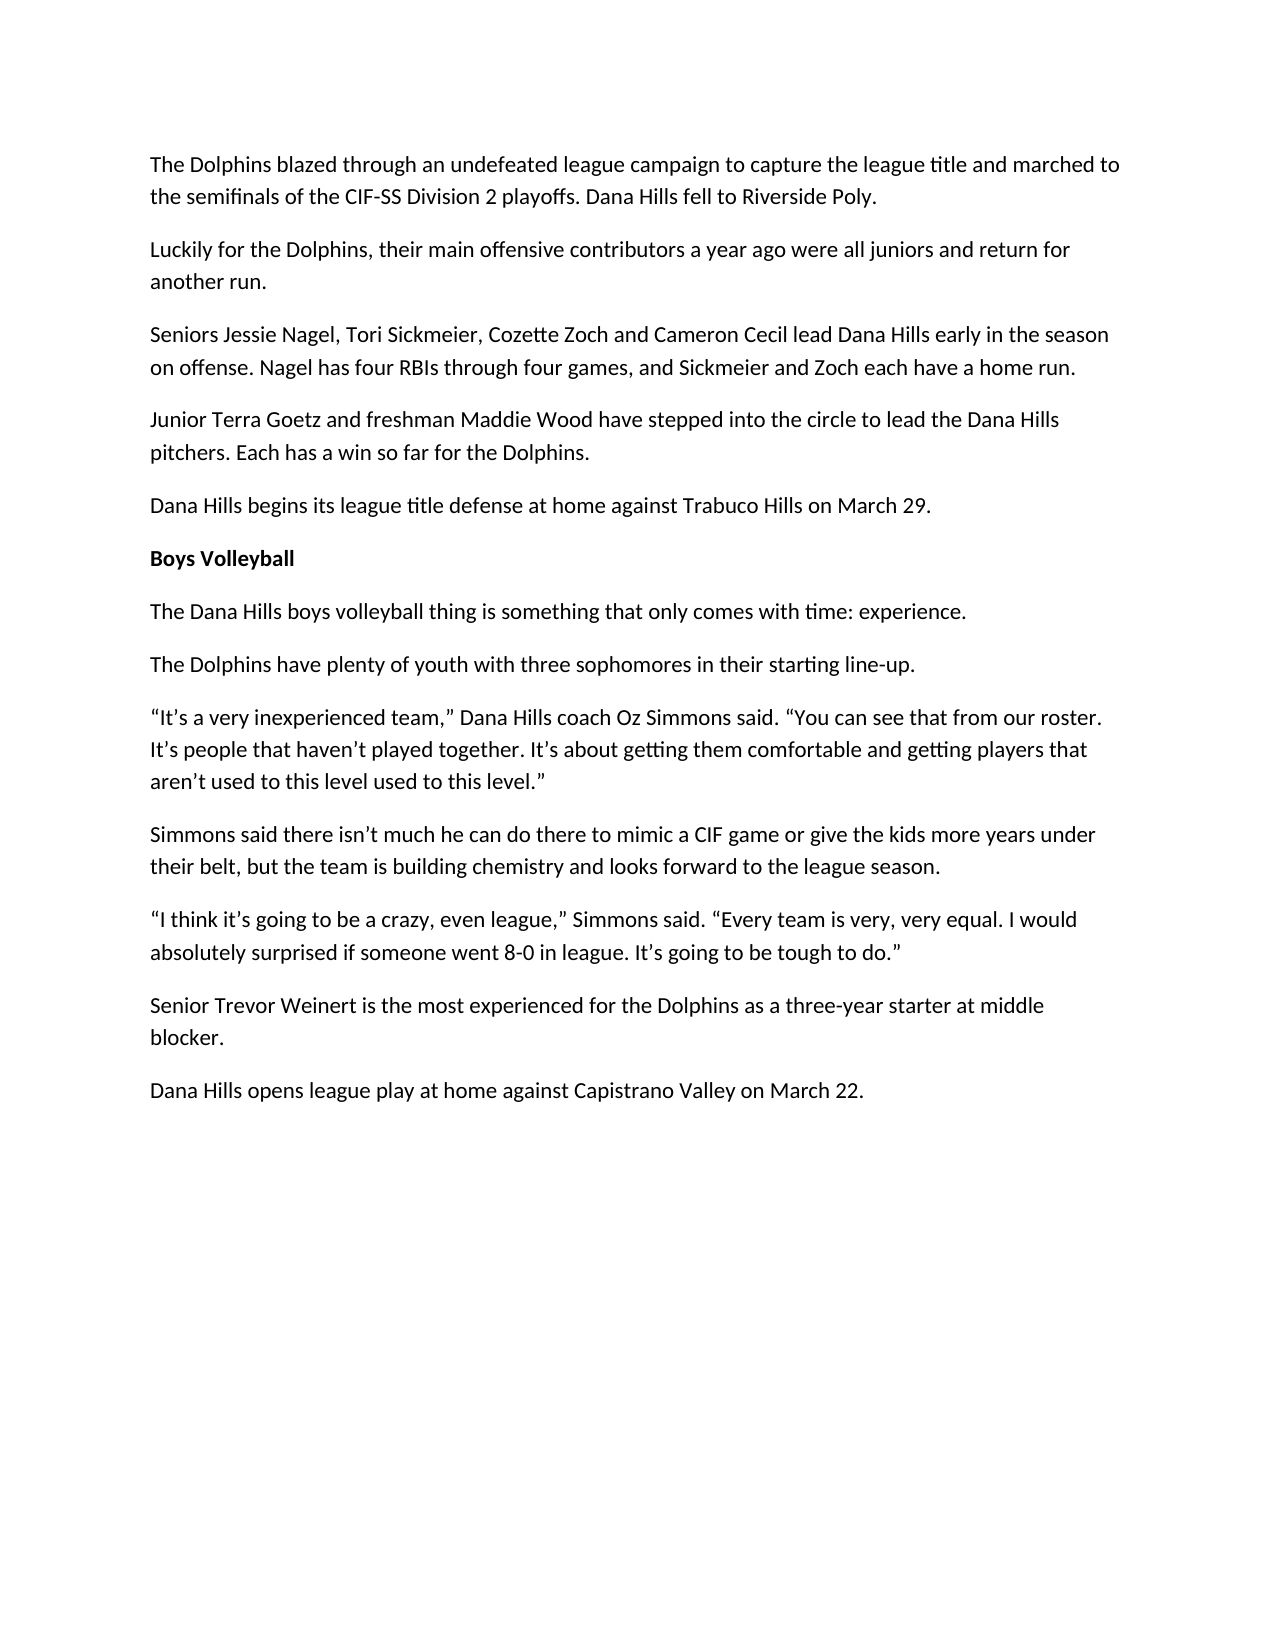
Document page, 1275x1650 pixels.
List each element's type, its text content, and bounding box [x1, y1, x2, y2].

text “I think it’s going to be a crazy, even league,” Simmons said. “Every team is very, very equal. I would absolutely surprised if someone went 8-0 in league. It’s going to be tough to do.” [150, 906, 1125, 966]
text Simmons said there isn’t much he can do there to mimic a CIF game or give the kids more years under their belt, but the team is building chemistry and looks forward to the league season. [150, 820, 1125, 881]
text Dana Hills opens league play at home against Capistrano Valley on March 22. [150, 1076, 1125, 1104]
text Dana Hills begins its league title defense at home against Trabuco Hills on March 29. [150, 491, 1125, 519]
text Junior Terra Goetz and freshman Maddie Wood have stepped into the circle to lead the Dana Hills pitchers. Each has a win so far for the Dolphins. [150, 406, 1125, 466]
text “It’s a very inexperienced team,” Dana Hills coach Oz Simmons said. “You can see that from our roster. It’s people that haven’t played together. It’s about getting them comfortable and getting players that aren’t used to this level used to this level.” [150, 703, 1125, 795]
text The Dolphins have plenty of youth with three sophomores in their starting line-up. [150, 650, 1125, 678]
text Boys Volleyball [150, 544, 1125, 572]
text Luckily for the Dolphins, their main offensive contributors a year ago were all juniors and return for another run. [150, 235, 1125, 295]
text The Dana Hills boys volleyball thing is something that only comes with time: experience. [150, 597, 1125, 625]
text Seniors Jessie Nagel, Tori Sickmeier, Cozette Zoch and Cameron Cecil lead Dana Hills early in the season on offense. Nagel has four RBIs through four games, and Sickmeier and Zoch each have a home run. [150, 320, 1125, 381]
text Senior Trevor Weinert is the most experienced for the Dolphins as a three-year starter at middle blocker. [150, 991, 1125, 1051]
text The Dolphins blazed through an undefeated league campaign to capture the league title and marched to the semifinals of the CIF-SS Division 2 playoffs. Dana Hills fell to Riverside Poly. [150, 150, 1125, 210]
